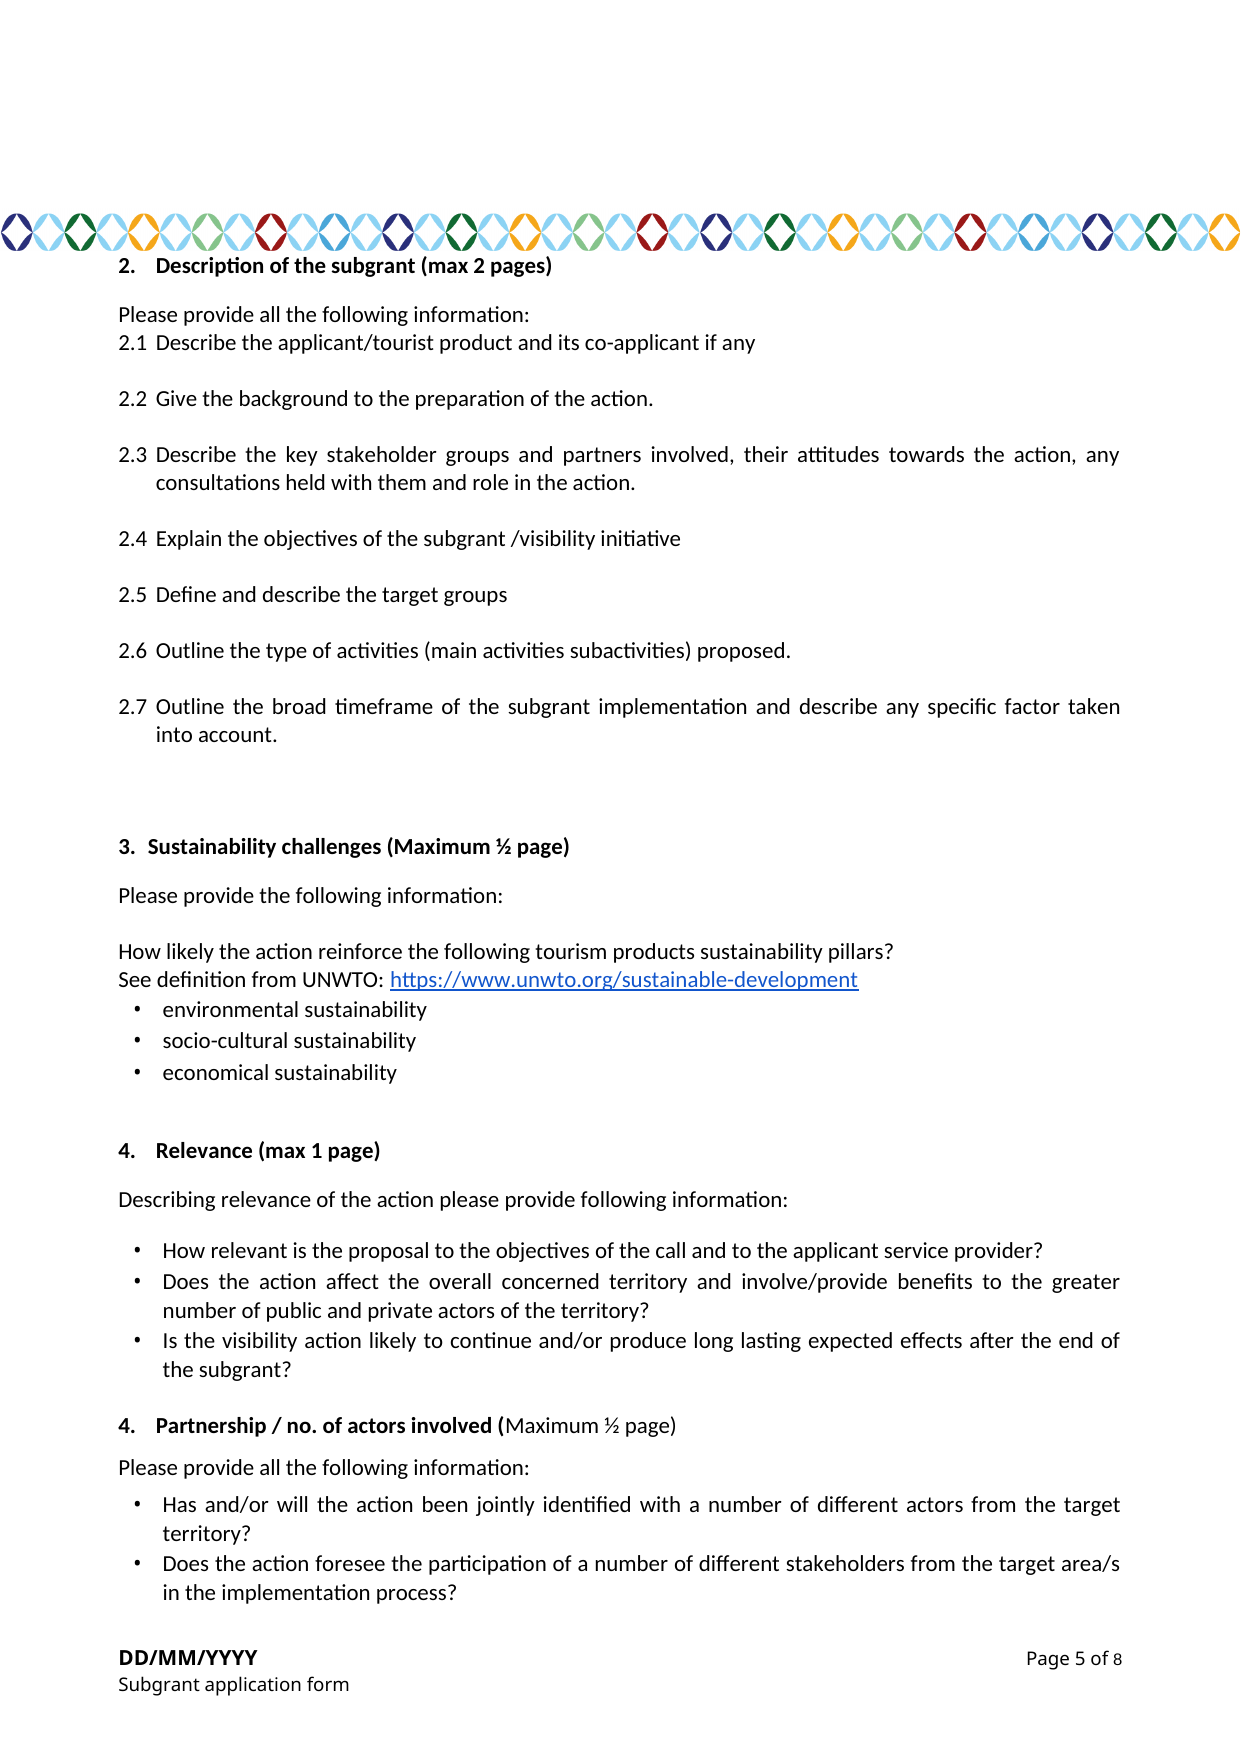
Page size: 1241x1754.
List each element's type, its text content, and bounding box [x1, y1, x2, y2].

list Relevance (max 1 page) [118, 1136, 1122, 1164]
list Explain the objectives of the subgrant /visibility initiative [118, 524, 1122, 552]
list Partnership / no. of actors involved (Maximum ½ page) [118, 1411, 1122, 1439]
list Describe the applicant/tourist product and its co-applicant if any [118, 328, 1122, 356]
list Give the background to the preparation of the action. [118, 384, 1122, 412]
text Please provide all the following information: [118, 300, 1122, 328]
text See definition from UNWTO: https://www.unwto.org/sustainable-development [118, 965, 1122, 993]
text How likely the action reinforce the following tourism products sustainability pillars? [118, 937, 1122, 965]
list Has and/or will the action been jointly identified with a number of different actors from the target territory? [133, 1488, 1122, 1547]
list How relevant is the proposal to the objectives of the call and to the applicant service provider? [133, 1233, 1122, 1265]
list socio-cultural sustainability [133, 1024, 1122, 1056]
list economical sustainability [133, 1056, 1122, 1087]
list environmental sustainability [133, 993, 1122, 1024]
text 3. Sustainability challenges (Maximum ½ page) [118, 832, 1122, 860]
text Describing relevance of the action please provide following information: [118, 1185, 1122, 1213]
text Please provide the following information: [118, 881, 1122, 909]
list Outline the broad timeframe of the subgrant implementation and describe any specific factor taken into account. [118, 692, 1122, 748]
list Describe the key stakeholder groups and partners involved, their attitudes towards the action, any consultations held with them and role in the action. [118, 440, 1122, 496]
list Description of the subgrant (max 2 pages) [118, 251, 1122, 279]
list Is the visibility action likely to continue and/or produce long lasting expected effects after the end of the subgrant? [133, 1324, 1122, 1383]
list Outline the type of activities (main activities subactivities) proposed. [118, 636, 1122, 664]
text Please provide all the following information: [118, 1453, 1122, 1481]
list Define and describe the target groups [118, 580, 1122, 608]
list Does the action affect the overall concerned territory and involve/provide benefits to the greater number of public and private actors of the territory? [133, 1265, 1122, 1324]
picture [0, 208, 1241, 251]
list Does the action foresee the participation of a number of different stakeholders from the target area/s in the implementation process? [133, 1547, 1122, 1606]
